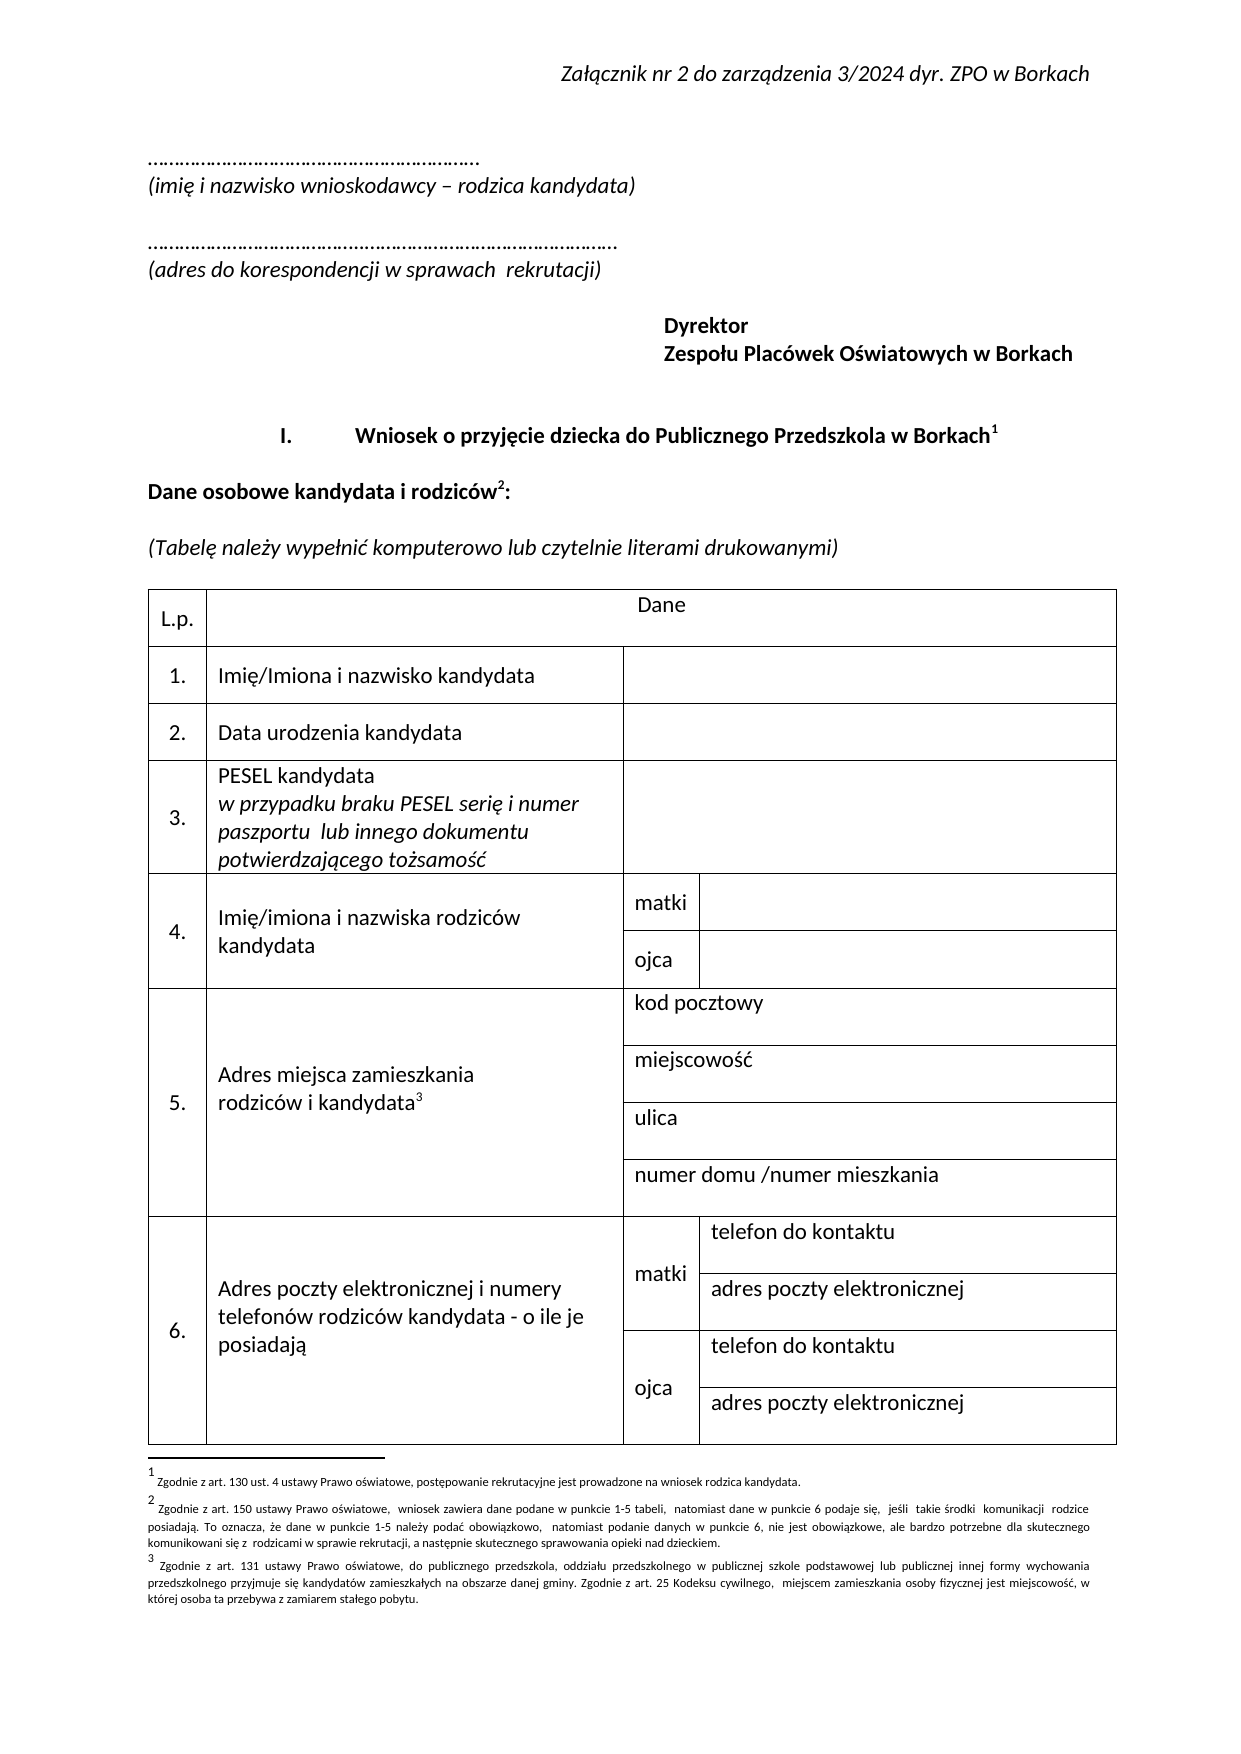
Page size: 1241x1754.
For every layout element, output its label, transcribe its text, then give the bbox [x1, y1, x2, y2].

text (imię i nazwisko wnioskodawcy – rodzica kandydata) [148, 171, 1093, 199]
table_header Dane [207, 590, 1116, 646]
table_cell kod pocztowy [624, 989, 1116, 1044]
table_cell [700, 874, 1116, 930]
text Zespołu Placówek Oświatowych w Borkach [664, 339, 1093, 393]
table_cell telefon do kontaktu [700, 1217, 1116, 1273]
table_cell ulica [624, 1103, 1116, 1159]
table_cell [624, 761, 1116, 873]
table_cell adres poczty elektronicznej [700, 1388, 1116, 1444]
table_header L.p. [149, 590, 206, 646]
table_cell matki [624, 874, 699, 930]
table_cell Imię/Imiona i nazwisko kandydata [207, 647, 623, 703]
text …………………………………..………………………………………… [148, 227, 1093, 255]
table_cell 4. [149, 874, 206, 987]
text Dyrektor [664, 311, 1093, 339]
table_cell Adres poczty elektronicznej i numery telefonów rodziców kandydata - o ile je posiadają [207, 1217, 623, 1444]
text (Tabelę należy wypełnić komputerowo lub czytelnie literami drukowanymi) [148, 533, 1093, 561]
table_cell matki [624, 1217, 699, 1330]
table_cell 6. [149, 1217, 206, 1444]
table_cell [700, 931, 1116, 987]
table_cell [624, 647, 1116, 703]
table_cell ojca [624, 1331, 699, 1444]
table_cell adres poczty elektronicznej [700, 1274, 1116, 1330]
table_cell numer domu /numer mieszkania [624, 1160, 1116, 1216]
text ……………………………………………………… [148, 143, 1093, 171]
table_cell 5. [149, 989, 206, 1216]
text (adres do korespondencji w sprawach rekrutacji) [148, 255, 1093, 283]
table_cell 1. [149, 647, 206, 703]
table_cell telefon do kontaktu [700, 1331, 1116, 1387]
table_cell Data urodzenia kandydata [207, 704, 623, 760]
table_cell Imię/imiona i nazwiska rodziców kandydata [207, 874, 623, 987]
table_cell 2. [149, 704, 206, 760]
table_cell PESEL kandydata w przypadku braku PESEL serię i numer paszportu lub innego dokumentu potwierdzającego tożsamość [207, 761, 623, 873]
table_cell Adres miejsca zamieszkania rodziców i kandydata [207, 989, 623, 1216]
text Załącznik nr 2 do zarządzenia 3/2024 dyr. ZPO w Borkach [148, 59, 1093, 87]
text Dane osobowe kandydata i rodziców: [148, 477, 1093, 505]
table_cell ojca [624, 931, 699, 987]
table_cell 3. [149, 761, 206, 873]
table_cell miejscowość [624, 1046, 1116, 1102]
list Wniosek o przyjęcie dziecka do Publicznego Przedszkola w Borkach [185, 421, 1093, 449]
table_cell [624, 704, 1116, 760]
